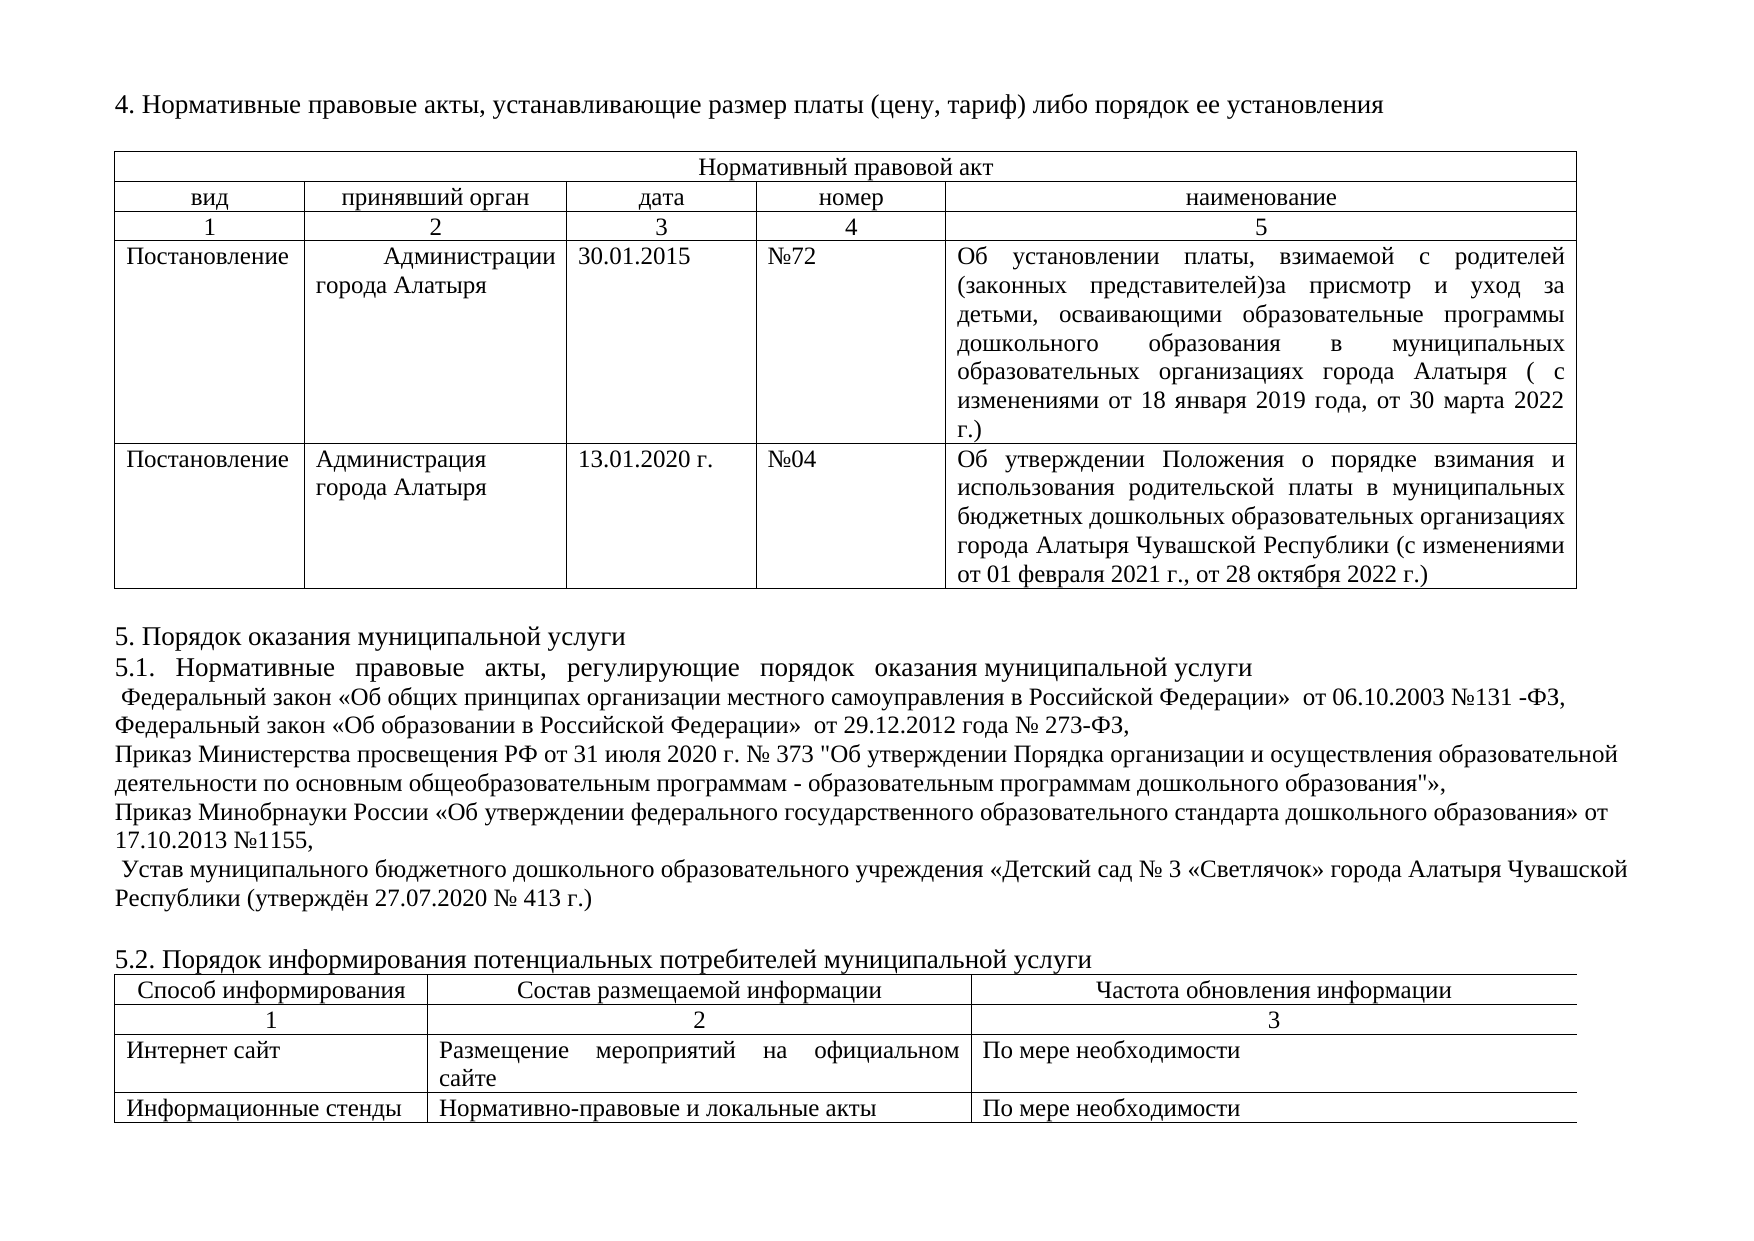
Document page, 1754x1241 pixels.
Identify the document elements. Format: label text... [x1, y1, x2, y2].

table_cell Об установлении платы, взимаемой с родителей (законных представителей)за присмотр и уход за детьми, осваивающими образовательные программы дошкольного образования в муниципальных образовательных организациях города Алатыря ( с изменениями от 18 января 2019 года, от 30 марта 2022 г.) [946, 241, 1576, 443]
table_header Способ информирования [115, 975, 427, 1004]
text Федеральный закон «Об общих принципах организации местного самоуправления в Российской Федерации» от 06.10.2003 №131 -ФЗ, [114, 682, 1671, 711]
table_cell Постановление [115, 444, 304, 587]
table_cell Администрации города Алатыря [305, 241, 566, 443]
table_cell номер [757, 182, 945, 211]
table_header Состав размещаемой информации [428, 975, 971, 1004]
table_cell №04 [757, 444, 945, 587]
text 4. Нормативные правовые акты, устанавливающие размер платы (цену, тариф) либо порядок ее установления [114, 89, 1671, 120]
table_header Частота обновления информации [972, 975, 1577, 1004]
text 5.1. Нормативные правовые акты, регулирующие порядок оказания муниципальной услуги [114, 651, 1671, 682]
text 5.2. Порядок информирования потенциальных потребителей муниципальной услуги [114, 943, 1671, 974]
text 5. Порядок оказания муниципальной услуги [114, 619, 1671, 651]
table_cell вид [115, 182, 304, 211]
table_cell принявший орган [305, 182, 566, 211]
table_cell Об утверждении Положения о порядке взимания и использования родительской платы в муниципальных бюджетных дошкольных образовательных организациях города Алатыря Чувашской Республики (с изменениями от 01 февраля 2021 г., от 28 октября 2022 г.) [946, 444, 1576, 587]
text Устав муниципального бюджетного дошкольного образовательного учреждения «Детский сад № 3 «Светлячок» города Алатыря Чувашской Республики (утверждён 27.07.2020 № 413 г.) [114, 854, 1671, 912]
text Федеральный закон «Об образовании в Российской Федерации» от 29.12.2012 года № 273-ФЗ, [114, 711, 1671, 739]
table_cell 30.01.2015 [567, 241, 756, 443]
table_cell №72 [757, 241, 945, 443]
text Приказ Минобрнауки России «Об утверждении федерального государственного образовательного стандарта дошкольного образования» от 17.10.2013 №1155, [114, 797, 1671, 854]
table_cell Постановление [115, 241, 304, 443]
table_cell Информационные стенды [115, 1093, 427, 1122]
table_cell дата [567, 182, 756, 211]
table_cell По мере необходимости [972, 1035, 1577, 1092]
text Приказ Министерства просвещения РФ от 31 июля 2020 г. № 373 "Об утверждении Порядка организации и осуществления образовательной деятельности по основным общеобразовательным программам - образовательным программам дошкольного образования"», [114, 739, 1671, 797]
table_cell 2 [428, 1005, 971, 1034]
table_header Нормативный правовой акт [115, 152, 1576, 181]
table_cell 1 [115, 212, 304, 240]
table_cell Нормативно-правовые и локальные акты [428, 1093, 971, 1122]
table_cell Размещение мероприятий на официальном сайте [428, 1035, 971, 1092]
table_cell 3 [972, 1005, 1577, 1034]
table_cell По мере необходимости [972, 1093, 1577, 1122]
table_cell 13.01.2020 г. [567, 444, 756, 587]
table_cell Администрация города Алатыря [305, 444, 566, 587]
table_cell Интернет сайт [115, 1035, 427, 1092]
table_cell 4 [757, 212, 945, 240]
table_cell 2 [305, 212, 566, 240]
table_cell 1 [115, 1005, 427, 1034]
table_cell 5 [946, 212, 1576, 240]
table_cell 3 [567, 212, 756, 240]
table_cell наименование [946, 182, 1576, 211]
